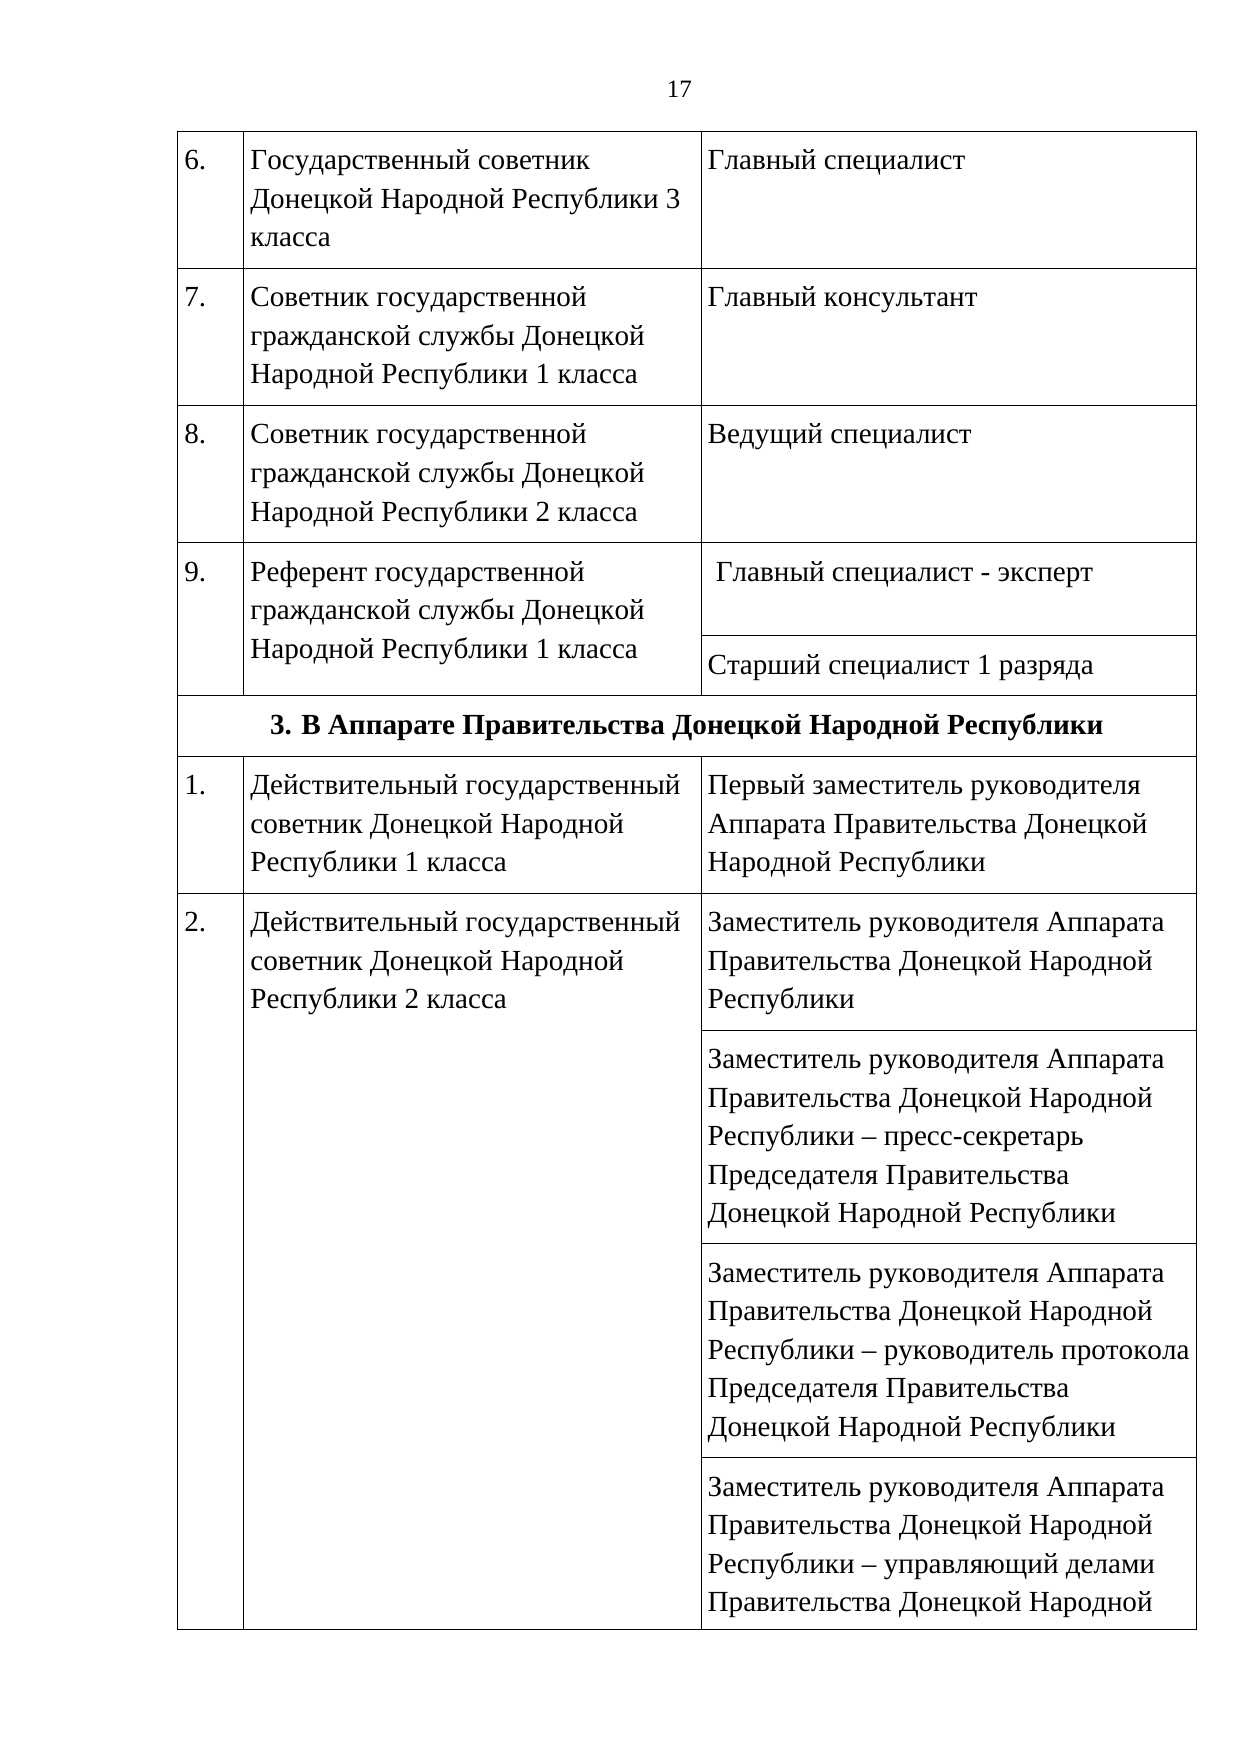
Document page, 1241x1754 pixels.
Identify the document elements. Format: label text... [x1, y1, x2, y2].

table_cell [702, 543, 1196, 635]
table_cell Главный специалист [702, 132, 1196, 268]
table_cell Советник государственной гражданской службы Донецкой Народной Республики 2 класса [244, 406, 701, 542]
table_cell Референт государственной гражданской службы Донецкой Народной Республики 1 класса [244, 543, 701, 695]
table_cell 6. [178, 132, 243, 268]
table_cell Ведущий специалист [702, 406, 1196, 542]
table_cell Действительный государственный советник Донецкой Народной Республики 1 класса [244, 757, 701, 893]
table_cell Первый заместитель руководителя Аппарата Правительства Донецкой Народной Республики [702, 757, 1196, 893]
table_cell Действительный государственный советник Донецкой Народной Республики 2 класса [244, 894, 701, 1629]
table_cell Заместитель руководителя Аппарата Правительства Донецкой Народной Республики [702, 894, 1196, 1029]
table_cell Главный консультант [702, 269, 1196, 405]
table_cell В Аппарате Правительства Донецкой Народной Республики [178, 696, 1196, 756]
table_cell 9. [178, 543, 243, 695]
table_cell Старший специалист 1 разряда [702, 636, 1196, 695]
table_cell 2. [178, 894, 243, 1629]
table_cell Государственный советник Донецкой Народной Республики 3 класса [244, 132, 701, 268]
table_cell 7. [178, 269, 243, 405]
table_cell Заместитель руководителя Аппарата Правительства Донецкой Народной Республики – руководитель протокола Председателя Правительства Донецкой Народной Республики [702, 1244, 1196, 1457]
table_cell Заместитель руководителя Аппарата Правительства Донецкой Народной Республики – пресс-секретарь Председателя Правительства Донецкой Народной Республики [702, 1031, 1196, 1243]
table_cell Советник государственной гражданской службы Донецкой Народной Республики 1 класса [244, 269, 701, 405]
table_cell 8. [178, 406, 243, 542]
table_cell 1. [178, 757, 243, 893]
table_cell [702, 1458, 1196, 1629]
